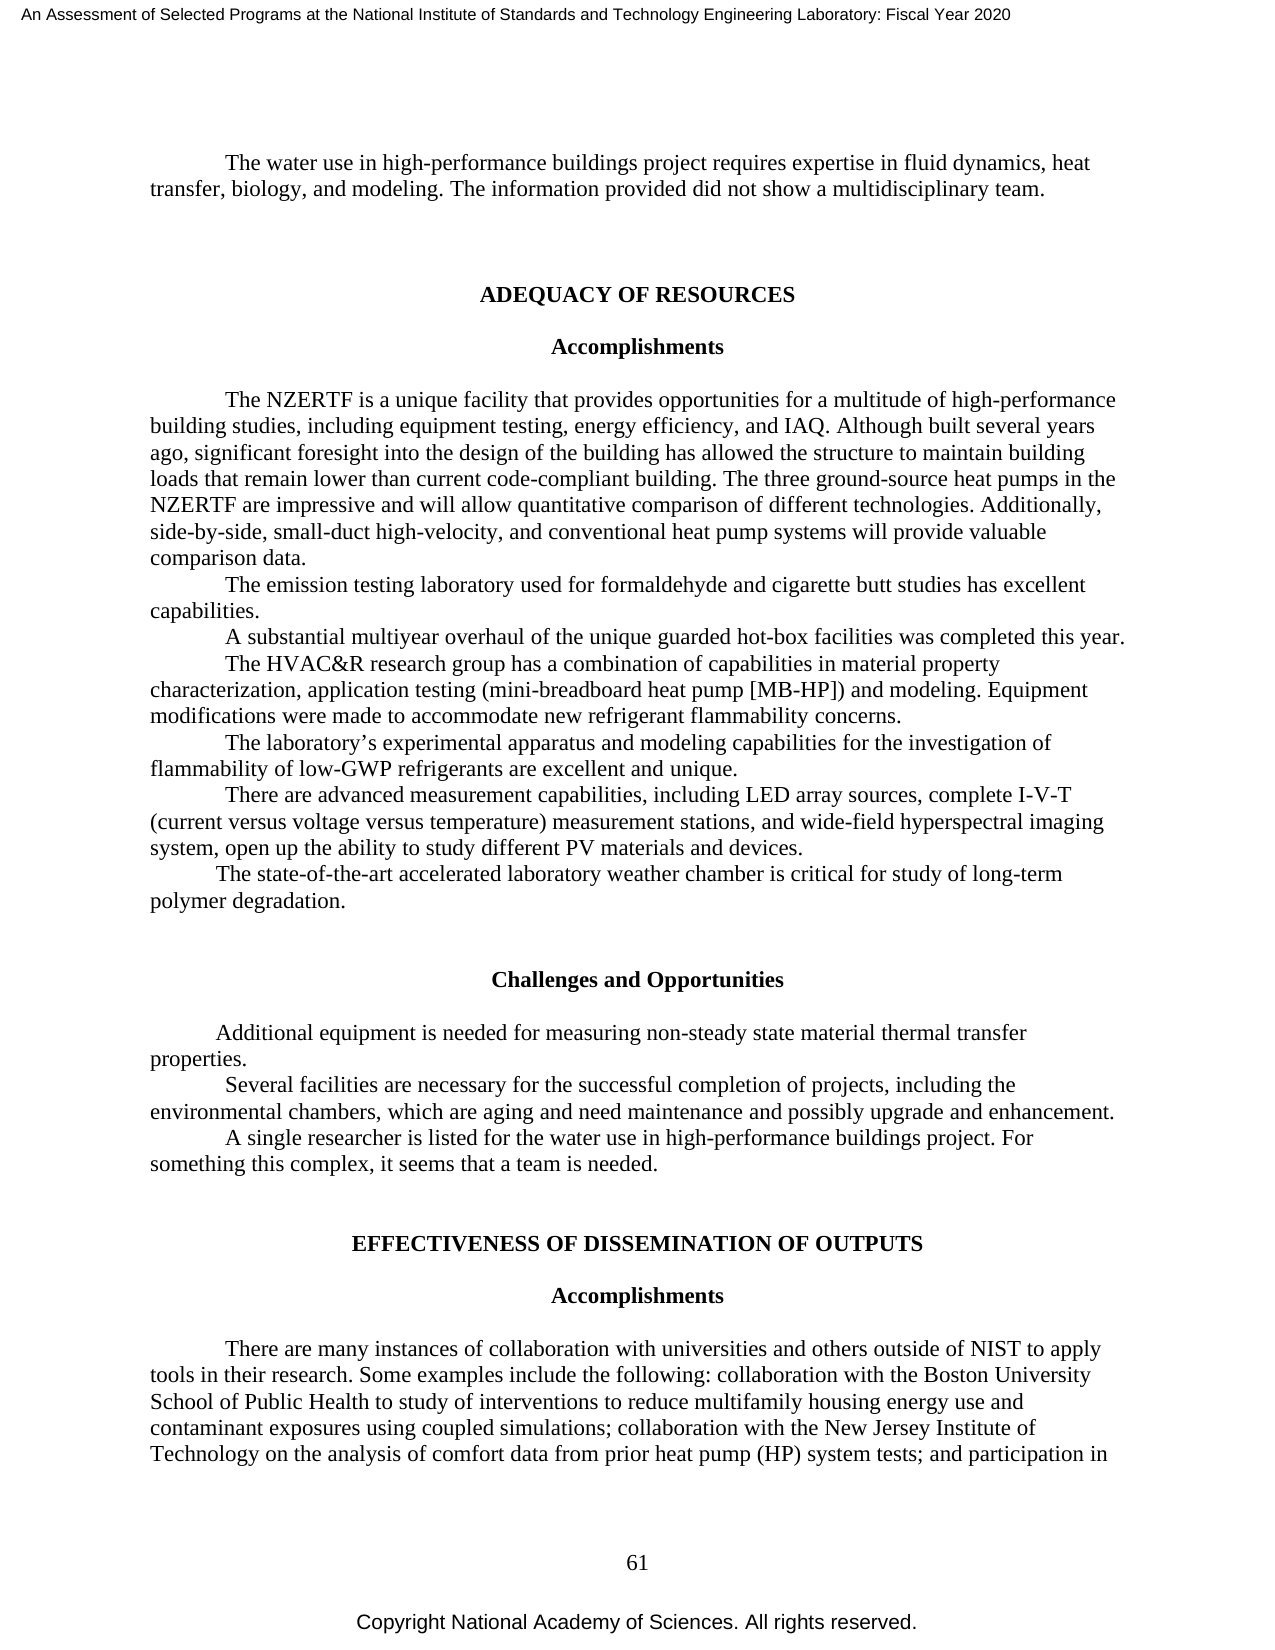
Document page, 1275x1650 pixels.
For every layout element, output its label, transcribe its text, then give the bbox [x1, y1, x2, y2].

text The NZERTF is a unique facility that provides opportunities for a multitude of high-performance building studies, including equipment testing, energy efficiency, and IAQ. Although built several years ago, significant foresight into the design of the building has allowed the structure to maintain building loads that remain lower than current code-compliant building. The three ground-source heat pumps in the NZERTF are impressive and will allow quantitative comparison of different technologies. Additionally, side-by-side, small-duct high-velocity, and conventional heat pump systems will provide valuable comparison data. [150, 386, 1117, 571]
text The state-of-the-art accelerated laboratory weather chamber is critical for study of long-term polymer degradation. [150, 860, 1066, 913]
text The laboratory’s experimental apparatus and modeling capabilities for the investigation of flammability of low-GWP refrigerants are excellent and unique. [150, 729, 1054, 781]
subtitle EFFECTIVENESS OF DISSEMINATION OF OUTPUTS [291, 1229, 983, 1256]
text The HVAC&R research group has a combination of capabilities in material property characterization, application testing (mini-breadboard heat pump [MB-HP]) and modeling. Equipment modifications were made to accommodate new refrigerant flammability concerns. [150, 649, 1091, 729]
text There are many instances of collaboration with universities and others outside of NIST to apply tools in their research. Some examples include the following: collaboration with the Boston University School of Public Health to study of interventions to reduce multifamily housing energy use and contaminant exposures using coupled simulations; collaboration with the New Jersey Institute of Technology on the analysis of comfort data from prior heat pump (HP) system tests; and participation in [150, 1335, 1122, 1467]
text Additional equipment is needed for measuring non-steady state material thermal transfer properties. [150, 1019, 1029, 1071]
text A substantial multiyear overhaul of the unique guarded hot-box facilities was completed this year. [225, 623, 1210, 649]
text There are advanced measurement capabilities, including LED array sources, complete I-V-T (current versus voltage versus temperature) measurement stations, and wide-field hyperspectral imaging system, open up the ability to study different PV materials and devices. [150, 781, 1107, 860]
subtitle Challenges and Opportunities [291, 966, 983, 992]
text The emission testing laboratory used for formaldehyde and cigarette butt studies has excellent capabilities. [150, 571, 1089, 623]
text Several facilities are necessary for the successful completion of projects, including the environmental chambers, which are aging and need maintenance and possibly upgrade and enhancement. [150, 1071, 1122, 1124]
text Accomplishments [291, 1282, 983, 1309]
subtitle ADEQUACY OF RESOURCES [291, 281, 983, 307]
text Accomplishments [291, 333, 983, 360]
text A single researcher is listed for the water use in high-performance buildings project. For something this complex, it seems that a team is needed. [150, 1124, 1036, 1177]
text The water use in high-performance buildings project requires expertise in fluid dynamics, heat transfer, biology, and modeling. The information provided did not show a multidisciplinary team. [150, 149, 1093, 202]
